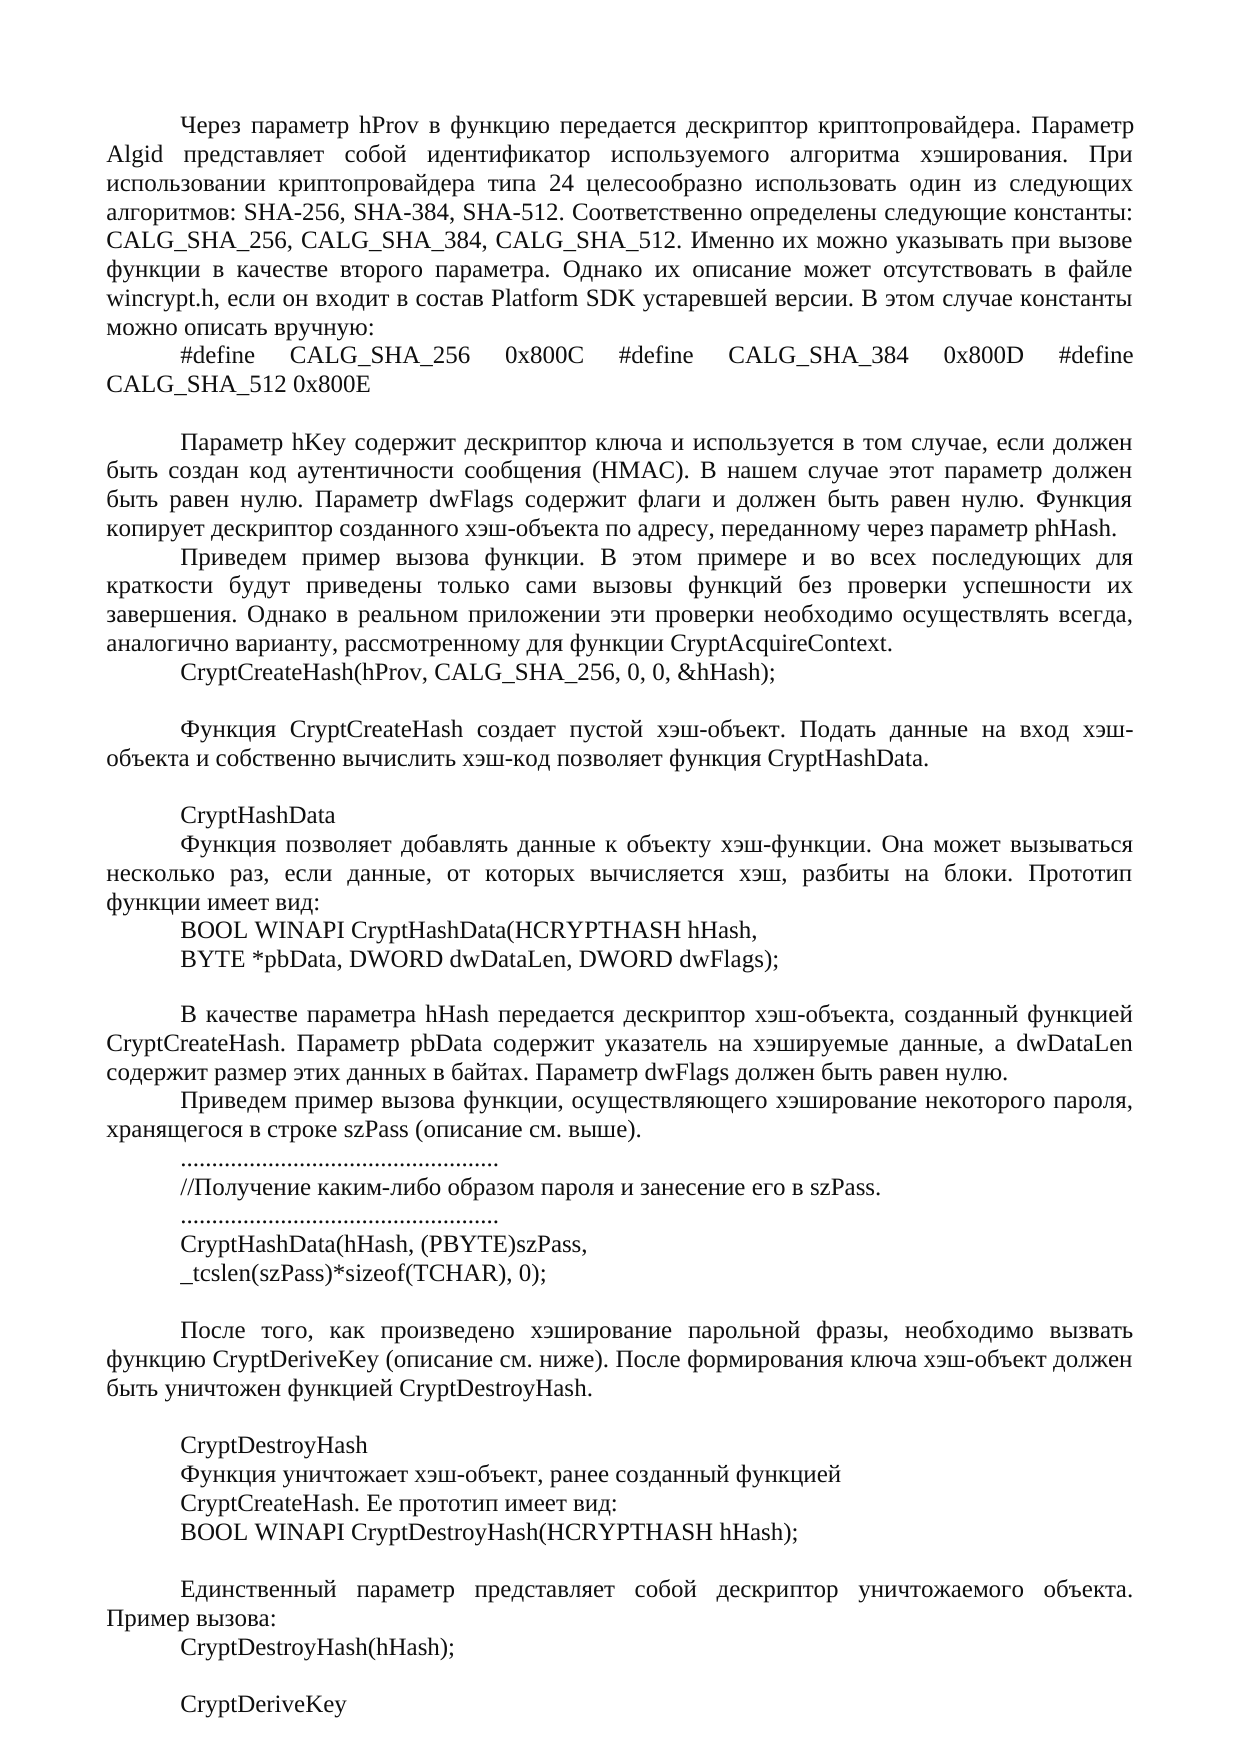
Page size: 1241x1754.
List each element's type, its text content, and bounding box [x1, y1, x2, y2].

text _tcslen(szPass)*sizeof(TCHAR), 0); [106, 1258, 1134, 1287]
text Функция уничтожает хэш-объект, ранее созданный функцией [106, 1459, 1134, 1488]
text CryptCreateHash(hProv, CALG_SHA_256, 0, 0, &hHash); [106, 657, 1134, 685]
text Через параметр hProv в функцию передается дескриптор криптопровайдера. Параметр Algid представляет собой идентификатор используемого алгоритма хэширования. При использовании криптопровайдера типа 24 целесообразно использовать один из следующих алгоритмов: SHA-256, SHA-384, SHA-512. Соответственно определены следующие константы: CALG_SHA_256, CALG_SHA_384, CALG_SHA_512. Именно их можно указывать при вызове функции в качестве второго параметра. Однако их описание может отсутствовать в файле wincrypt.h, если он входит в состав Platform SDK устаревшей версии. В этом случае константы можно описать вручную: [106, 110, 1134, 340]
text CryptDeriveKey [106, 1689, 1134, 1718]
text BOOL WINAPI CryptHashData(HCRYPTHASH hHash, [106, 915, 1134, 944]
text В качестве параметра hHash передается дескриптор хэш-объекта, созданный функцией CryptCreateHash. Параметр pbData содержит указатель на хэшируемые данные, а dwDataLen содержит размер этих данных в байтах. Параметр dwFlags должен быть равен нулю. [106, 999, 1134, 1086]
text CryptHashData(hHash, (PBYTE)szPass, [106, 1229, 1134, 1258]
text //Получение каким-либо образом пароля и занесение его в szPass. [106, 1172, 1134, 1201]
text Приведем пример вызова функции, осуществляющего хэширование некоторого пароля, хранящегося в строке szPass (описание см. выше). [106, 1086, 1134, 1143]
text BOOL WINAPI CryptDestroyHash(HCRYPTHASH hHash); [106, 1517, 1134, 1546]
text ................................................... [106, 1143, 1134, 1172]
text BYTE *pbData, DWORD dwDataLen, DWORD dwFlags); [106, 944, 1134, 973]
text #define CALG_SHA_256 0x800C #define CALG_SHA_384 0x800D #define CALG_SHA_512 0x800E [106, 340, 1134, 398]
text Параметр hKey содержит дескриптор ключа и используется в том случае, если должен быть создан код аутентичности сообщения (HMAC). В нашем случае этот параметр должен быть равен нулю. Параметр dwFlags содержит флаги и должен быть равен нулю. Функция копирует дескриптор созданного хэш-объекта по адресу, переданному через параметр phHash. [106, 427, 1134, 542]
text Единственный параметр представляет собой дескриптор уничтожаемого объекта. Пример вызова: [106, 1574, 1134, 1632]
text CryptCreateHash. Ее прототип имеет вид: [106, 1488, 1134, 1517]
text Приведем пример вызова функции. В этом примере и во всех последующих для краткости будут приведены только сами вызовы функций без проверки успешности их завершения. Однако в реальном приложении эти проверки необходимо осуществлять всегда, аналогично варианту, рассмотренному для функции CryptAcquireContext. [106, 542, 1134, 657]
text CryptDestroyHash [106, 1431, 1134, 1459]
text CryptHashData [106, 800, 1134, 829]
text После того, как произведено хэширование парольной фразы, необходимо вызвать функцию CryptDeriveKey (описание см. ниже). После формирования ключа хэш-объект должен быть уничтожен функцией CryptDestroyHash. [106, 1316, 1134, 1402]
text CryptDestroyHash(hHash); [106, 1632, 1134, 1661]
text Функция CryptCreateHash создает пустой хэш-объект. Подать данные на вход хэш-объекта и собственно вычислить хэш-код позволяет функция CryptHashData. [106, 714, 1134, 772]
text ................................................... [106, 1201, 1134, 1229]
text Функция позволяет добавлять данные к объекту хэш-функции. Она может вызываться несколько раз, если данные, от которых вычисляется хэш, разбиты на блоки. Прототип функции имеет вид: [106, 829, 1134, 915]
